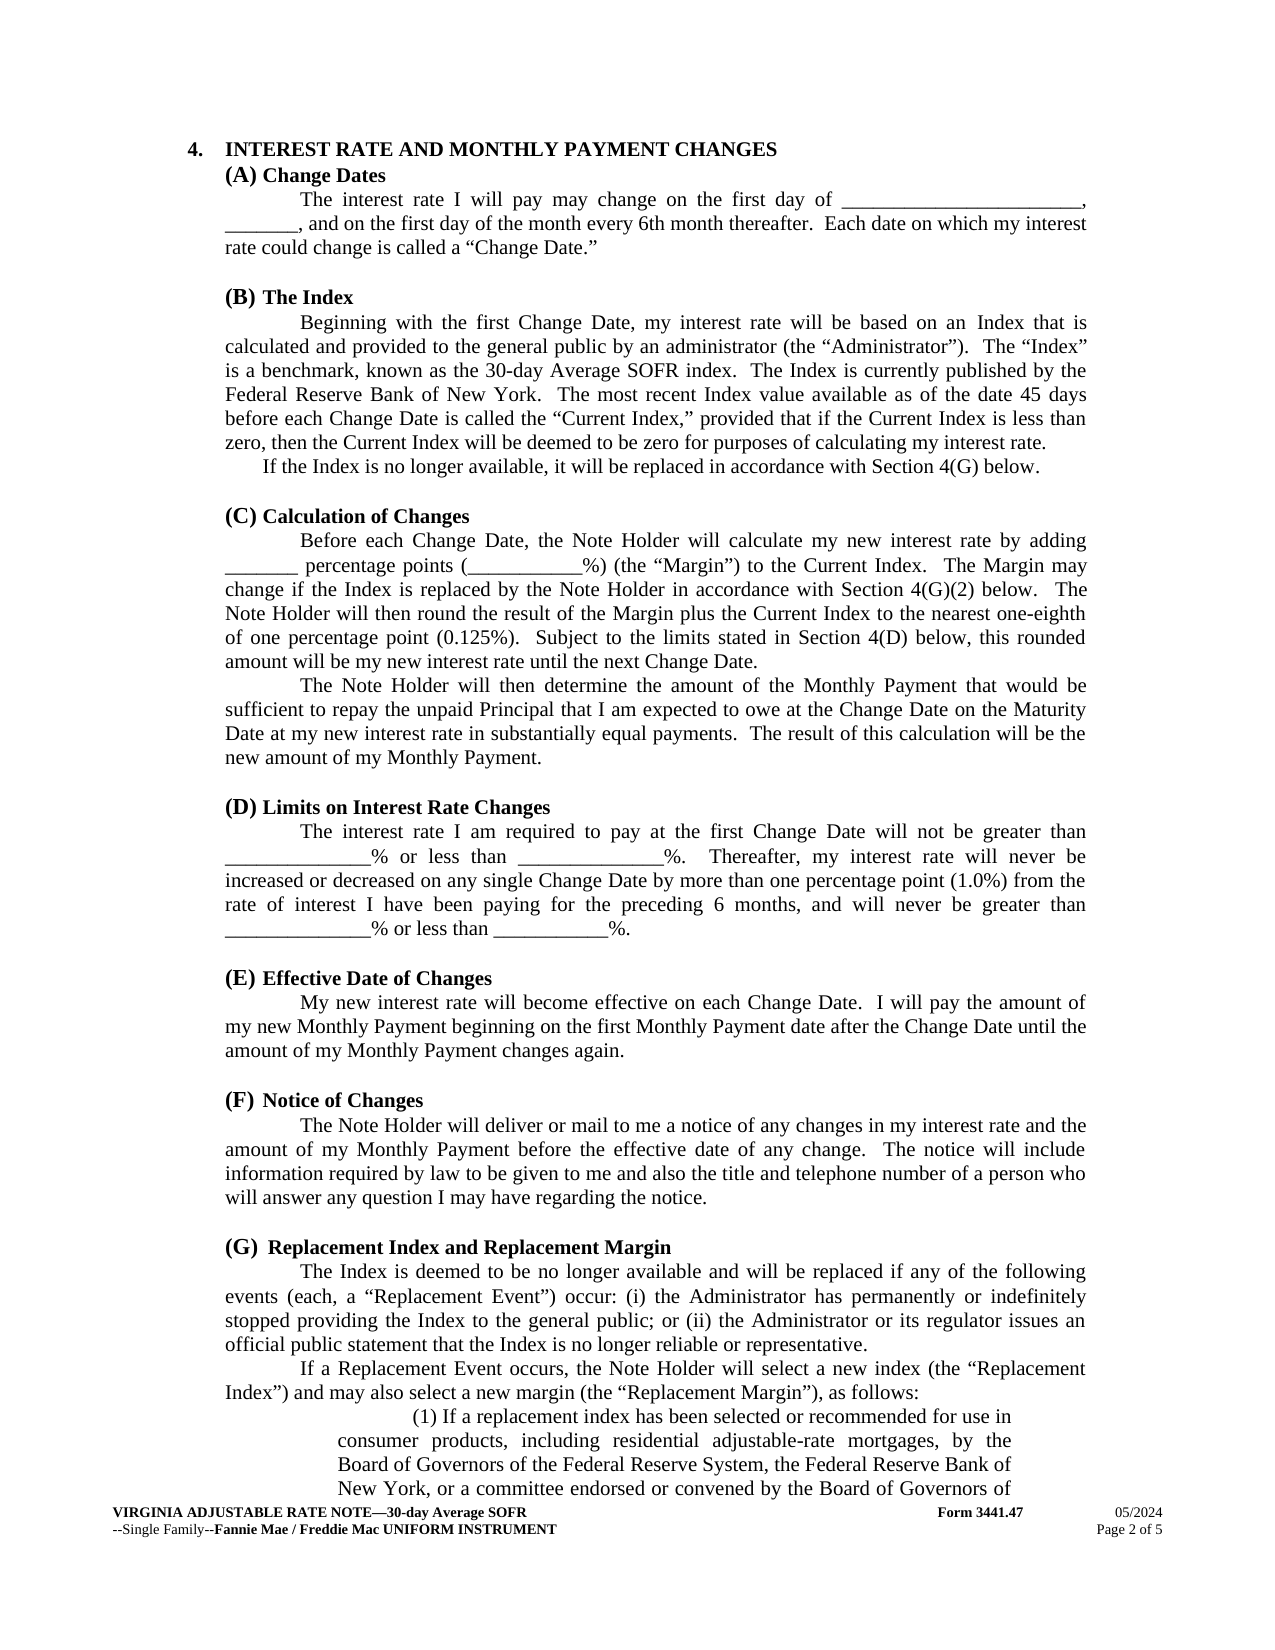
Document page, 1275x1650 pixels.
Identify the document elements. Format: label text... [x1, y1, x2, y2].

list Change Dates [225, 161, 1087, 187]
text If a Replacement Event occurs, the Note Holder will select a new index (the “Replacement Index”) and may also select a new margin (the “Replacement Margin”), as follows: [225, 1356, 1087, 1404]
list The interest rate I am required to pay at the first Change Date will not be greater than ______________% or less than ______________%. Thereafter, my interest rate will never be increased or decreased on any single Change Date by more than one percentage point (1.0%) from the rate of interest I have been paying for the preceding 6 months, and will never be greater than ______________% or less than ___________%. [225, 819, 1087, 940]
text Before each Change Date, the Note Holder will calculate my new interest rate by adding _______ percentage points (___________%) (the “Margin”) to the Current Index. The Margin may change if the Index is replaced by the Note Holder in accordance with Section 4(G)(2) below. The Note Holder will then round the result of the Margin plus the Current Index to the nearest one-eighth of one percentage point (0.125%). Subject to the limits stated in Section 4(D) below, this rounded amount will be my new interest rate until the next Change Date. [225, 528, 1087, 673]
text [337, 1404, 1012, 1500]
list The Index [225, 283, 1087, 309]
text The interest rate I will pay may change on the first day of _______________________, _______, and on the first day of the month every 6th month thereafter. Each date on which my interest rate could change is called a “Change Date.” [225, 187, 1087, 259]
text The Note Holder will deliver or mail to me a notice of any changes in my interest rate and the amount of my Monthly Payment before the effective date of any change. The notice will include information required by law to be given to me and also the title and telephone number of a person who will answer any question I may have regarding the notice. [225, 1113, 1087, 1209]
list Notice of Changes [225, 1086, 1087, 1113]
list Limits on Interest Rate Changes [225, 793, 1087, 819]
list Calculation of Changes [225, 502, 1087, 528]
text If the Index is no longer available, it will be replaced in accordance with Section 4(G) below. [187, 454, 1087, 478]
text Beginning with the first Change Date, my interest rate will be based on an Index that is calculated and provided to the general public by an administrator (the “Administrator”). The “Index” is a benchmark, known as the 30-day Average SOFR index. The Index is currently published by the Federal Reserve Bank of New York. The most recent Index value available as of the date 45 days before each Change Date is called the “Current Index,” provided that if the Current Index is less than zero, then the Current Index will be deemed to be zero for purposes of calculating my interest rate. [225, 309, 1087, 454]
list Replacement Index and Replacement Margin [225, 1233, 1087, 1259]
text The Note Holder will then determine the amount of the Monthly Payment that would be sufficient to repay the unpaid Principal that I am expected to owe at the Change Date on the Maturity Date at my new interest rate in substantially equal payments. The result of this calculation will be the new amount of my Monthly Payment. [225, 673, 1087, 769]
text The Index is deemed to be no longer available and will be replaced if any of the following events (each, a “Replacement Event”) occur: (i) the Administrator has permanently or indefinitely stopped providing the Index to the general public; or (ii) the Administrator or its regulator issues an official public statement that the Index is no longer reliable or representative. [225, 1259, 1087, 1356]
text My new interest rate will become effective on each Change Date. I will pay the amount of my new Monthly Payment beginning on the first Monthly Payment date after the Change Date until the amount of my Monthly Payment changes again. [225, 990, 1087, 1062]
list Effective Date of Changes [225, 964, 1087, 990]
list INTEREST RATE AND MONTHLY PAYMENT CHANGES [187, 137, 1087, 161]
